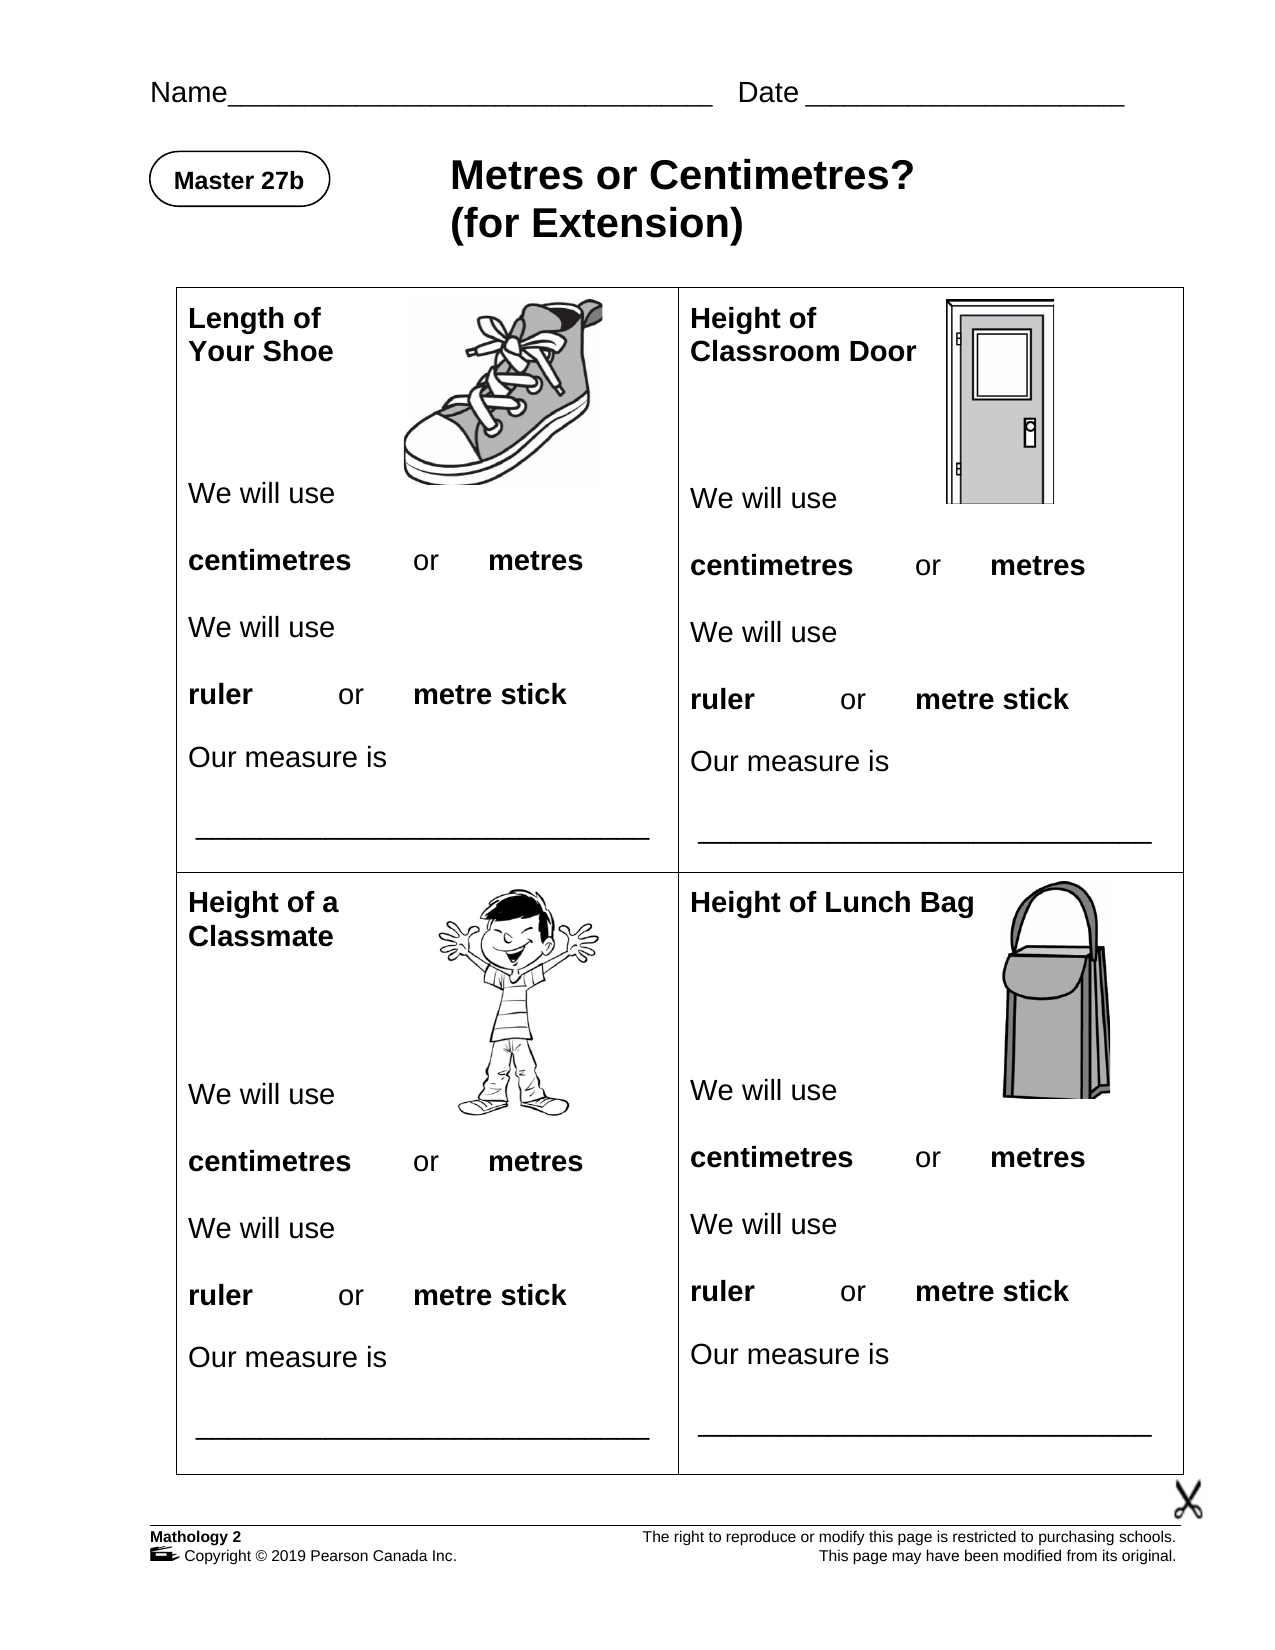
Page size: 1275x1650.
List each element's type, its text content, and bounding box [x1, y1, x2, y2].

picture [946, 299, 1055, 504]
table_header Length of Your Shoe We will use centimetres or metres We will use ruler or metre stick Our measure is ____________________________ [177, 288, 678, 872]
text (for Extension) [150, 198, 1181, 246]
picture [1002, 881, 1111, 1099]
table_cell Height of a Classmate We will use centimetres or metres We will use ruler or metre stick Our measure is ____________________________ [177, 873, 678, 1474]
text Metres or Centimetres? [306, 150, 1181, 198]
table_header Height of Classroom Door We will use centimetres or metres We will use ruler or metre stick Our measure is ____________________________ [679, 288, 1183, 872]
picture [1172, 1478, 1206, 1522]
table_cell Height of Lunch Bag We will use centimetres or metres We will use ruler or metre stick Our measure is ____________________________ [679, 873, 1183, 1474]
picture [402, 299, 603, 483]
picture [421, 881, 604, 1116]
picture [150, 1546, 180, 1561]
